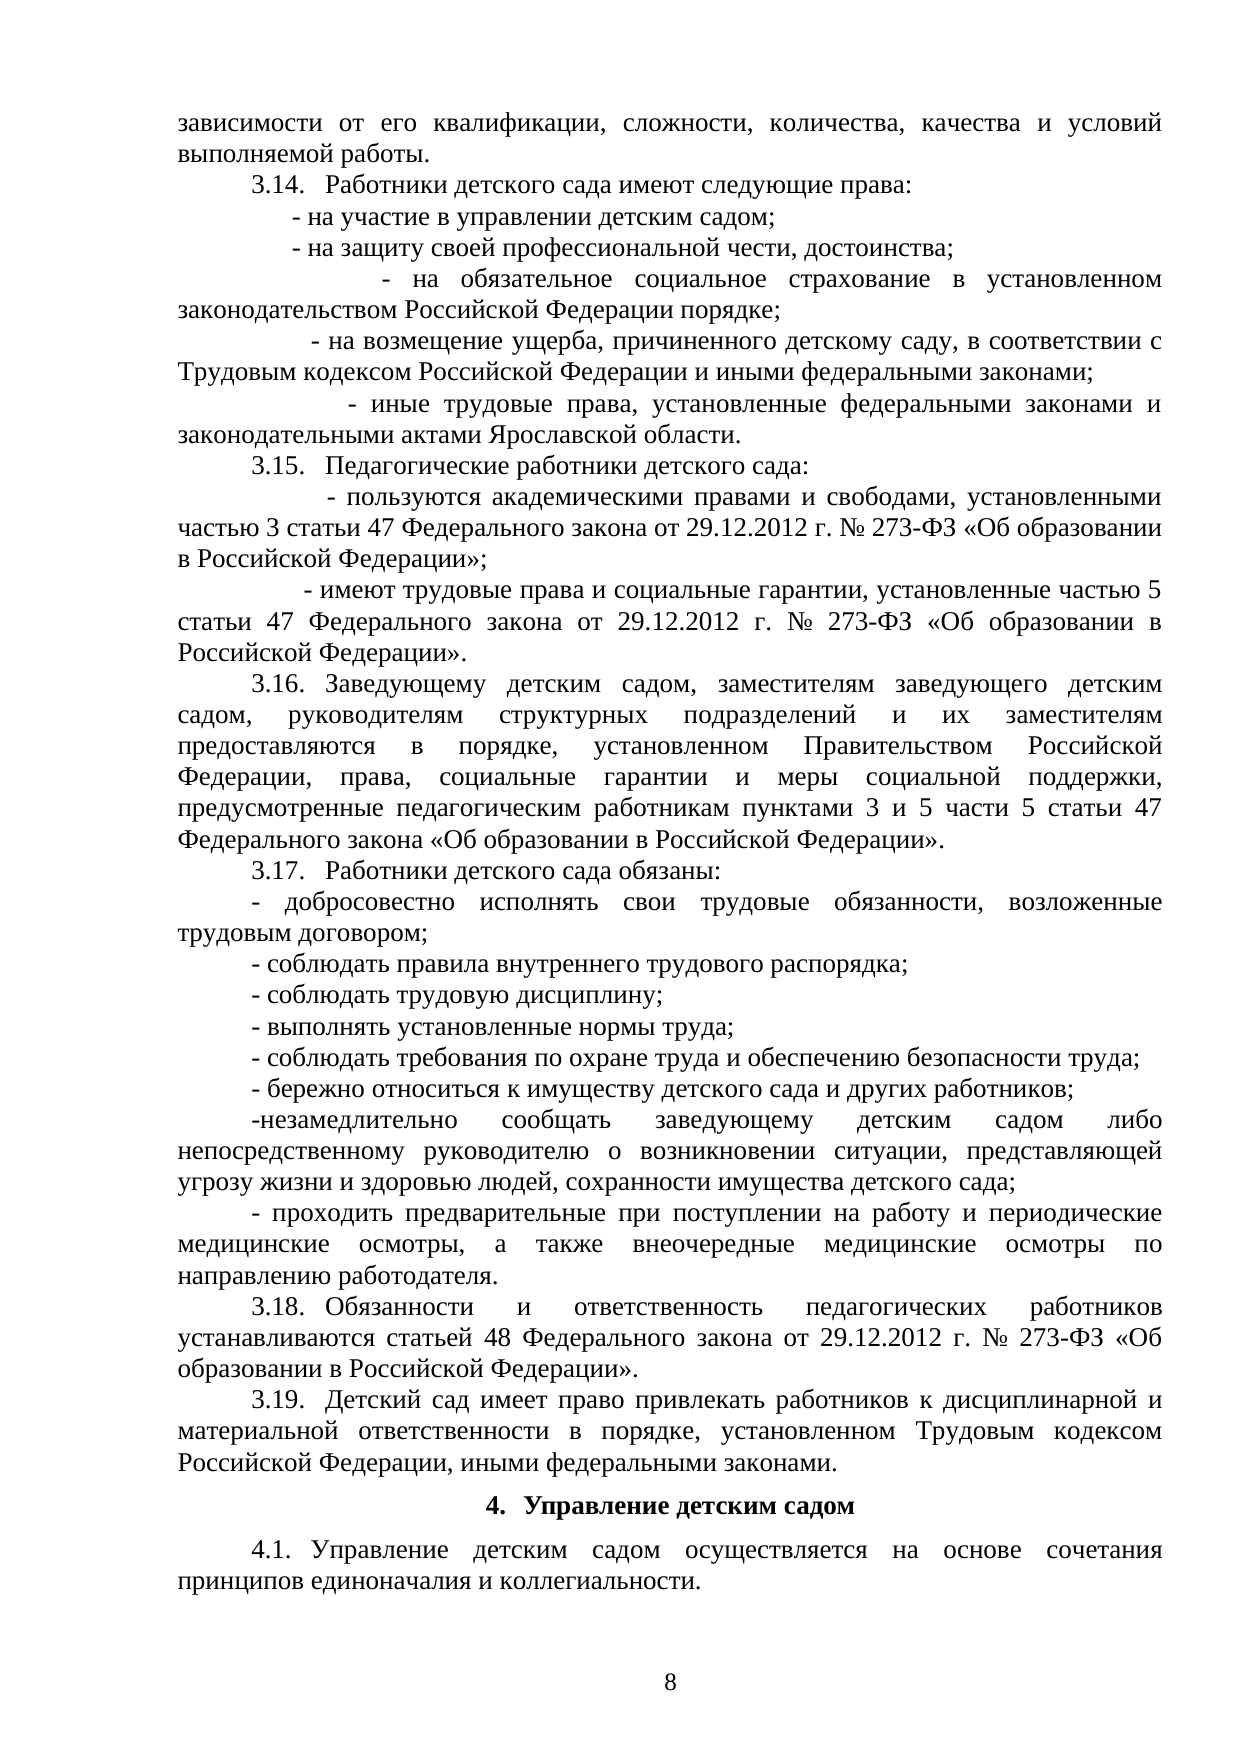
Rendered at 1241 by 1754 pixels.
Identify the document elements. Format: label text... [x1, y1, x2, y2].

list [177, 106, 1163, 169]
list Работники детского сада имеют следующие права: [177, 169, 1163, 200]
text - добросовестно исполнять свои трудовые обязанности, возложенные трудовым договором; [177, 885, 1163, 947]
text - соблюдать требования по охране труда и обеспечению безопасности труда; [177, 1041, 1163, 1072]
text - на обязательное социальное страхование в установленном законодательством Российской Федерации порядке; [177, 262, 1163, 324]
text - проходить предварительные при поступлении на работу и периодические медицинские осмотры, а также внеочередные медицинские осмотры по направлению работодателя. [177, 1196, 1163, 1290]
text - пользуются академическими правами и свободами, установленными частью 3 статьи 47 Федерального закона от 29.12.2012 г. № 273-ФЗ «Об образовании в Российской Федерации»; [177, 480, 1163, 573]
list Управление детским садом осуществляется на основе сочетания принципов единоначалия и коллегиальности. [177, 1533, 1163, 1595]
title Управление детским садом [177, 1489, 1163, 1520]
list Работники детского сада обязаны: [177, 854, 1163, 885]
text - иные трудовые права, установленные федеральными законами и законодательными актами Ярославской области. [177, 387, 1163, 449]
list Заведующему детским садом, заместителям заведующего детским садом, руководителям структурных подразделений и их заместителям предоставляются в порядке, установленном Правительством Российской Федерации, права, социальные гарантии и меры социальной поддержки, предусмотренные педагогическим работникам пунктами 3 и 5 части 5 статьи 47 Федерального закона «Об образовании в Российской Федерации». [177, 667, 1163, 854]
text - на защиту своей профессиональной чести, достоинства; [177, 231, 1163, 262]
list Детский сад имеет право привлекать работников к дисциплинарной и материальной ответственности в порядке, установленном Трудовым кодексом Российской Федерации, иными федеральными законами. [177, 1383, 1163, 1477]
text - бережно относиться к имуществу детского сада и других работников; [177, 1072, 1163, 1103]
text - выполнять установленные нормы труда; [177, 1009, 1163, 1041]
text - имеют трудовые права и социальные гарантии, установленные частью 5 статьи 47 Федерального закона от 29.12.2012 г. № 273-ФЗ «Об образовании в Российской Федерации». [177, 573, 1163, 667]
text -незамедлительно сообщать заведующему детским садом либо непосредственному руководителю о возникновении ситуации, представляющей угрозу жизни и здоровью людей, сохранности имущества детского сада; [177, 1103, 1163, 1196]
text - на участие в управлении детским садом; [177, 200, 1163, 231]
text - соблюдать трудовую дисциплину; [177, 978, 1163, 1009]
list Обязанности и ответственность педагогических работников устанавливаются статьей 48 Федерального закона от 29.12.2012 г. № 273-ФЗ «Об образовании в Российской Федерации». [177, 1290, 1163, 1383]
list Педагогические работники детского сада: [177, 449, 1163, 480]
text - соблюдать правила внутреннего трудового распорядка; [177, 947, 1163, 978]
text - на возмещение ущерба, причиненного детскому саду, в соответствии с Трудовым кодексом Российской Федерации и иными федеральными законами; [177, 324, 1163, 387]
